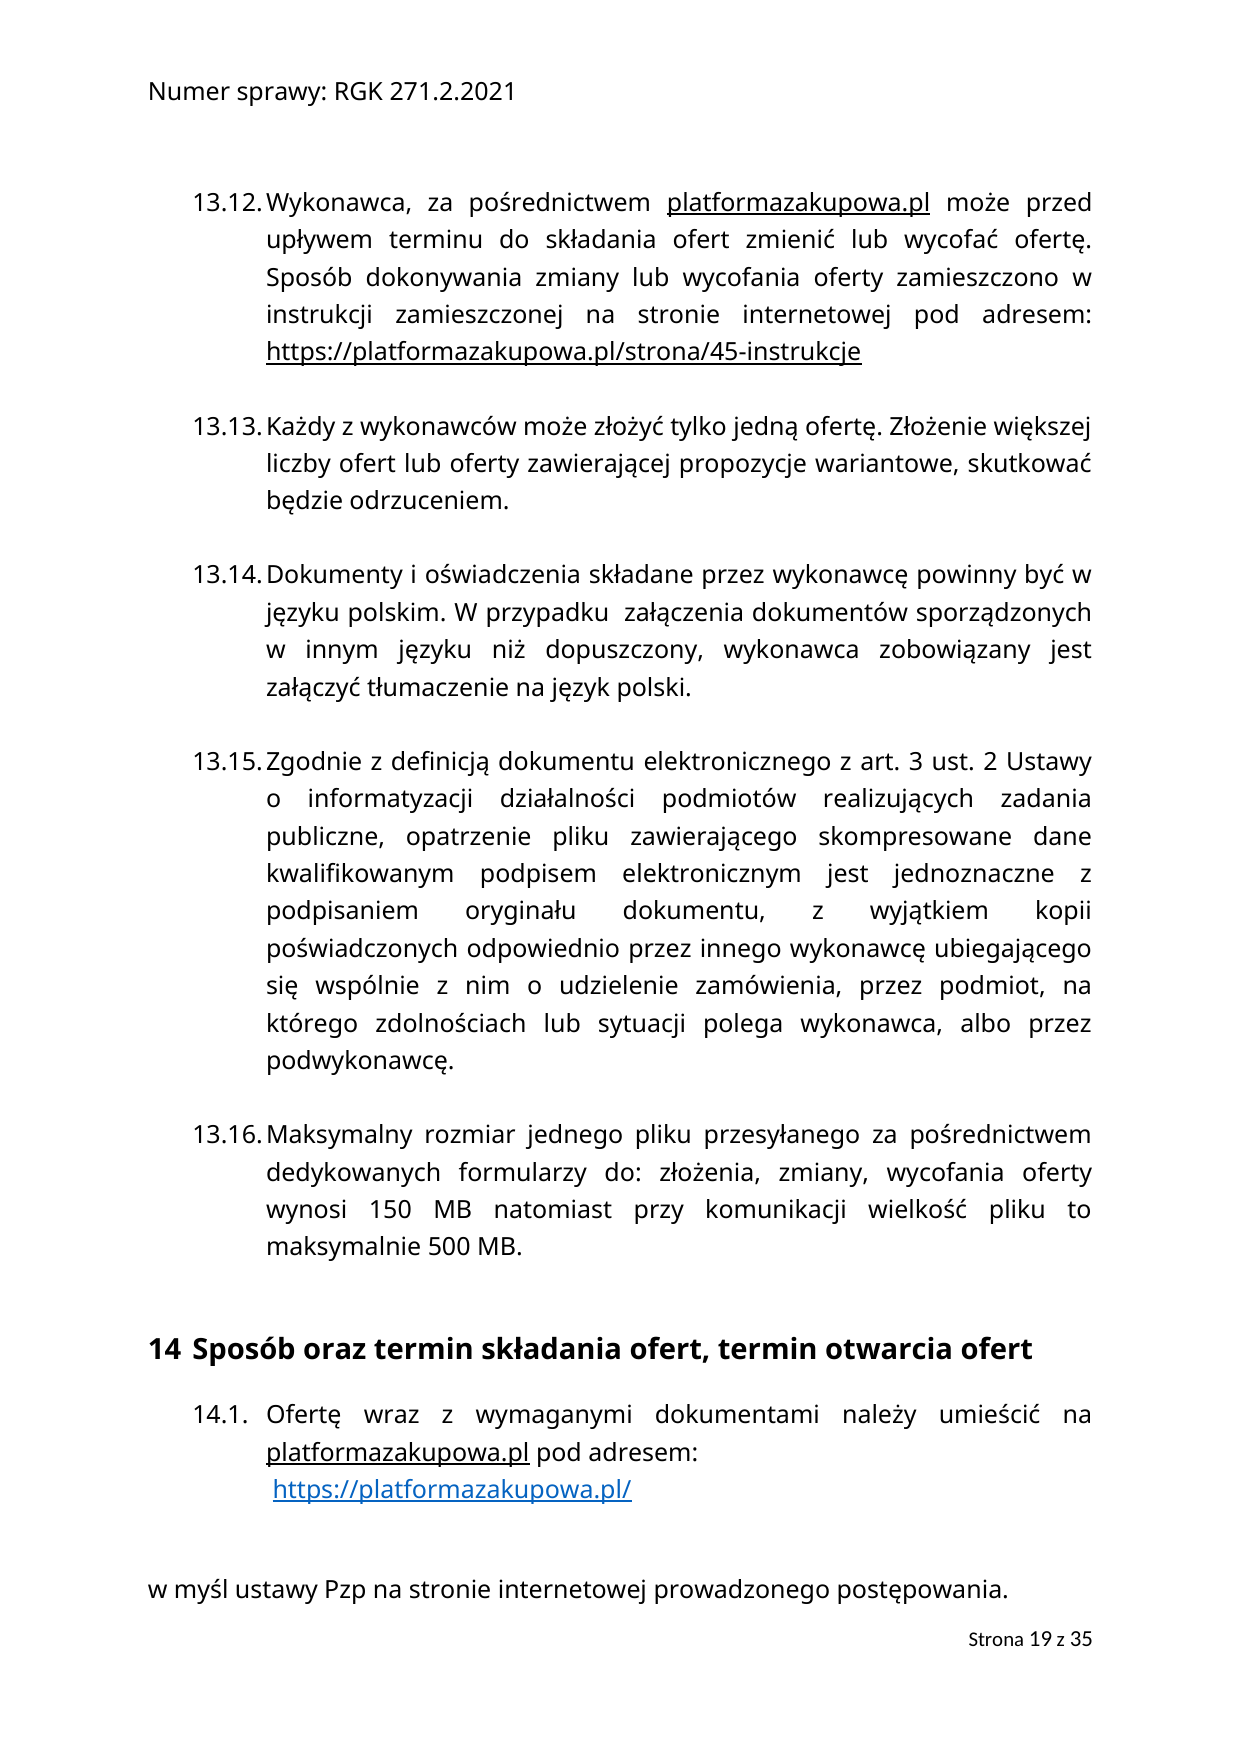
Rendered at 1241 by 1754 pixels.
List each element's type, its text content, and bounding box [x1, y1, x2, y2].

list Każdy z wykonawców może złożyć tylko jedną ofertę. Złożenie większej liczby ofert lub oferty zawierającej propozycje wariantowe, skutkować będzie odrzuceniem. [192, 408, 1093, 517]
list Zgodnie z definicją dokumentu elektronicznego z art. 3 ust. 2 Ustawy o informatyzacji działalności podmiotów realizujących zadania publiczne, opatrzenie pliku zawierającego skompresowane dane kwalifikowanym podpisem elektronicznym jest jednoznaczne z podpisaniem oryginału dokumentu, z wyjątkiem kopii poświadczonych odpowiednio przez innego wykonawcę ubiegającego się wspólnie z nim o udzielenie zamówienia, przez podmiot, na którego zdolnościach lub sytuacji polega wykonawca, albo przez podwykonawcę. [192, 743, 1093, 1077]
list Ofertę wraz z wymaganymi dokumentami należy umieścić na platformazakupowa.pl pod adresem: [192, 1397, 1093, 1468]
subtitle Sposób oraz termin składania ofert, termin otwarcia ofert [148, 1328, 1093, 1368]
text w myśl ustawy Pzp na stronie internetowej prowadzonego postępowania. [148, 1571, 1093, 1605]
list Dokumenty i oświadczenia składane przez wykonawcę powinny być w języku polskim. W przypadku załączenia dokumentów sporządzonych w innym języku niż dopuszczony, wykonawca zobowiązany jest załączyć tłumaczenie na język polski. [192, 557, 1093, 703]
list Wykonawca, za pośrednictwem platformazakupowa.pl może przed upływem terminu do składania ofert zmienić lub wycofać ofertę. Sposób dokonywania zmiany lub wycofania oferty zamieszczono w instrukcji zamieszczonej na stronie internetowej pod adresem: https://platformazakupowa.pl/strona/45-instrukcje [192, 184, 1093, 368]
list Maksymalny rozmiar jednego pliku przesyłanego za pośrednictwem dedykowanych formularzy do: złożenia, zmiany, wycofania oferty wynosi 150 MB natomiast przy komunikacji wielkość pliku to maksymalnie 500 MB. [192, 1117, 1093, 1263]
list https://platformazakupowa.pl/ [266, 1472, 1093, 1506]
